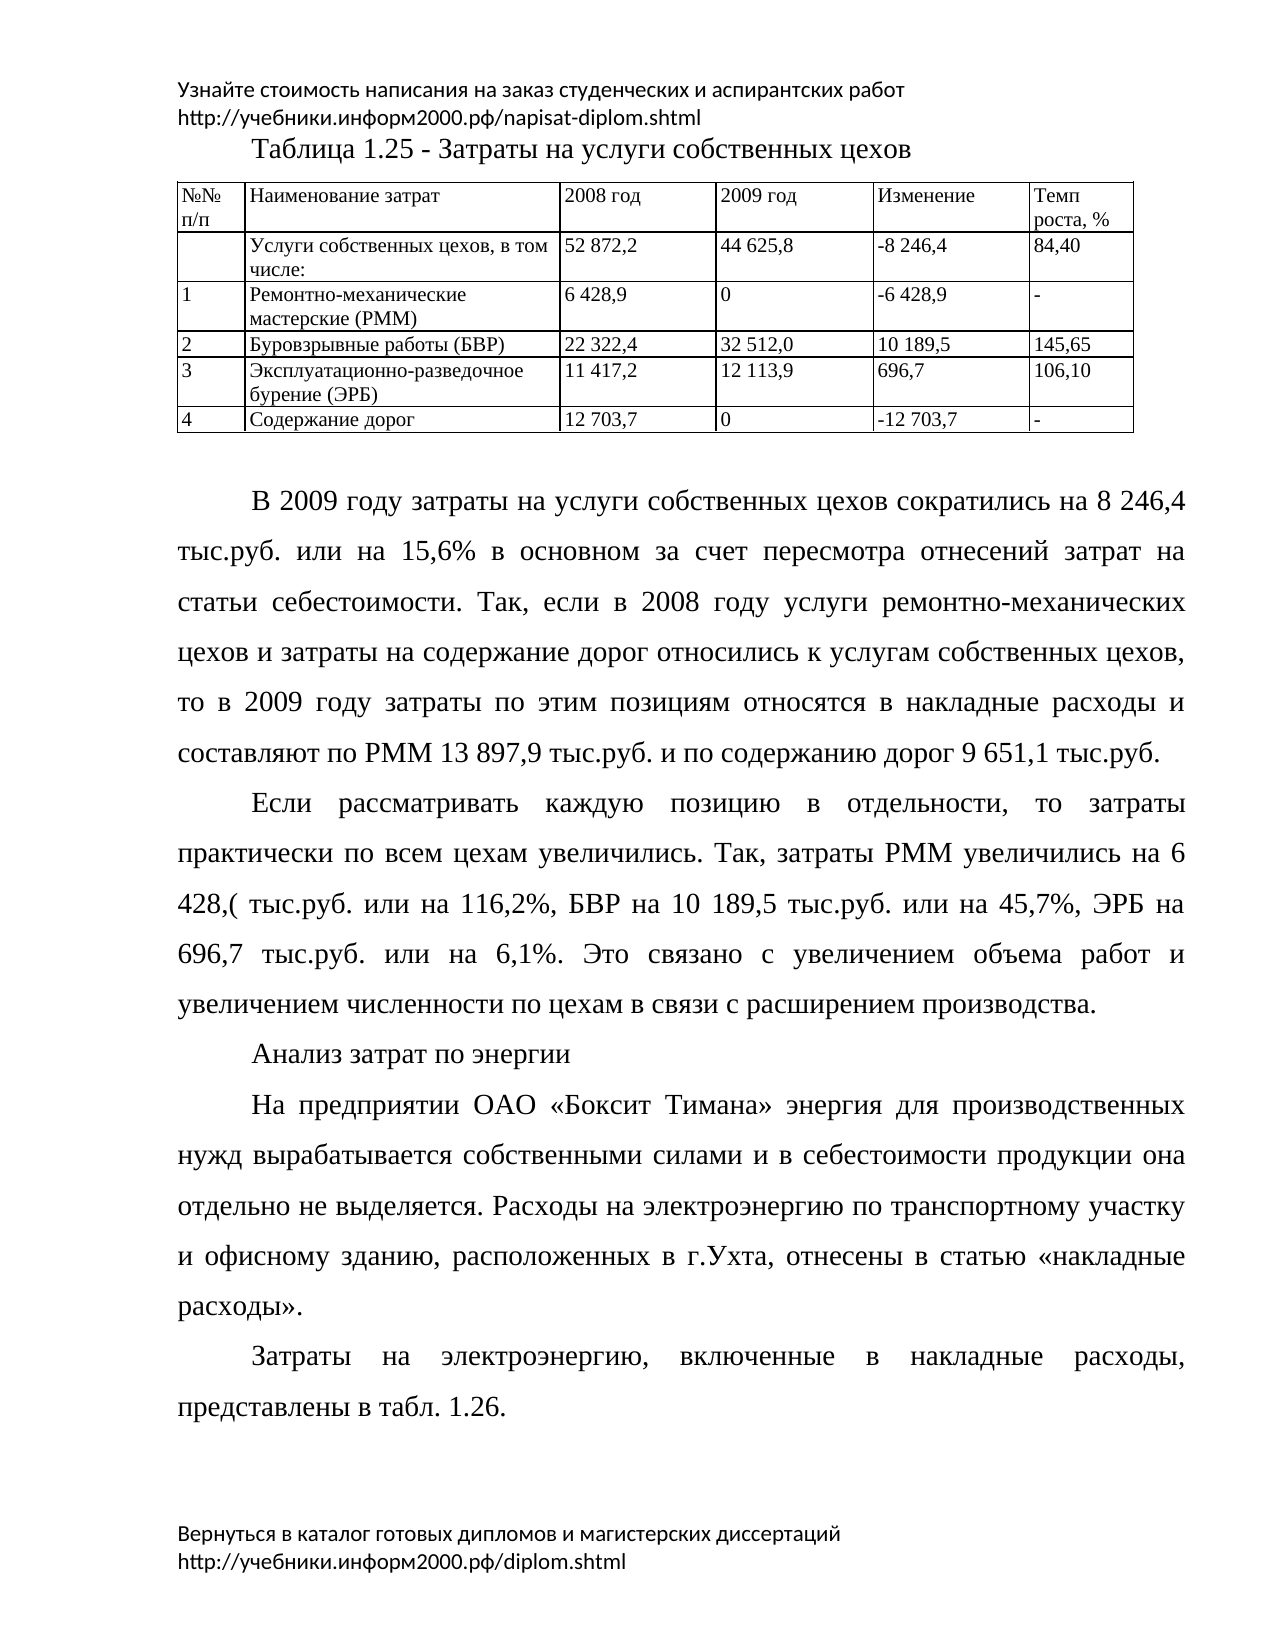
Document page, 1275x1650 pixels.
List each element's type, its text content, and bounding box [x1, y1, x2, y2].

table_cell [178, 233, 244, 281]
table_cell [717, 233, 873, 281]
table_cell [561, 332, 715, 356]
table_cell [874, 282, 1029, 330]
text Затраты на электроэнергию, включенные в накладные расходы, представлены в табл. 1.26. [177, 1338, 1186, 1422]
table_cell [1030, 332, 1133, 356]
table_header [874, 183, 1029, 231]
text На предприятии ОАО «Боксит Тимана» энергия для производственных нужд вырабатывается собственными силами и в себестоимости продукции она отдельно не выделяется. Расходы на электроэнергию по транспортному участку и офисному зданию, расположенных в г.Ухта, отнесены в статью «накладные расходы». [177, 1087, 1186, 1322]
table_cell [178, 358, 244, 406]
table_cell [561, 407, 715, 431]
text Если рассматривать каждую позицию в отдельности, то затраты практически по всем цехам увеличились. Так, затраты РММ увеличились на 6 428,( тыс.руб. или на 116,2%, БВР на 10 189,5 тыс.руб. или на 45,7%, ЭРБ на 696,7 тыс.руб. или на 6,1%. Это связано с увеличением объема работ и увеличением численности по цехам в связи с расширением производства. [177, 785, 1186, 1020]
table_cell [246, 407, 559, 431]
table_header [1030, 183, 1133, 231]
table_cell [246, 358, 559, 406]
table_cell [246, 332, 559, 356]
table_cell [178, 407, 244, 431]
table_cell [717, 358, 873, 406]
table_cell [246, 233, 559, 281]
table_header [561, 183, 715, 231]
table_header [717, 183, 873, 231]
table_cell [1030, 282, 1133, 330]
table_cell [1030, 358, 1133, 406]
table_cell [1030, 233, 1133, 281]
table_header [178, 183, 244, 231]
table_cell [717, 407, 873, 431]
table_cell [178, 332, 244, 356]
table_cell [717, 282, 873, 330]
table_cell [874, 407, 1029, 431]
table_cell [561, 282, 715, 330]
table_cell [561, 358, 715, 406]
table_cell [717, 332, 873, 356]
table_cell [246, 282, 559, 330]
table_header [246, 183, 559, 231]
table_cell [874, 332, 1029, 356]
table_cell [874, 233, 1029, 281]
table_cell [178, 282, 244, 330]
text Анализ затрат по энергии [177, 1037, 1186, 1070]
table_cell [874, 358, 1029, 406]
text В 2009 году затраты на услуги собственных цехов сократились на 8 246,4 тыс.руб. или на 15,6% в основном за счет пересмотра отнесений затрат на статьи себестоимости. Так, если в 2008 году услуги ремонтно-механических цехов и затраты на содержание дорог относились к услугам собственных цехов, то в 2009 году затраты по этим позициям относятся в накладные расходы и составляют по РММ 13 897,9 тыс.руб. и по содержанию дорог 9 651,1 тыс.руб. [177, 483, 1186, 768]
text Таблица 1.25 - Затраты на услуги собственных цехов [177, 131, 1186, 164]
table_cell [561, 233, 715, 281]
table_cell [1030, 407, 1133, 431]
